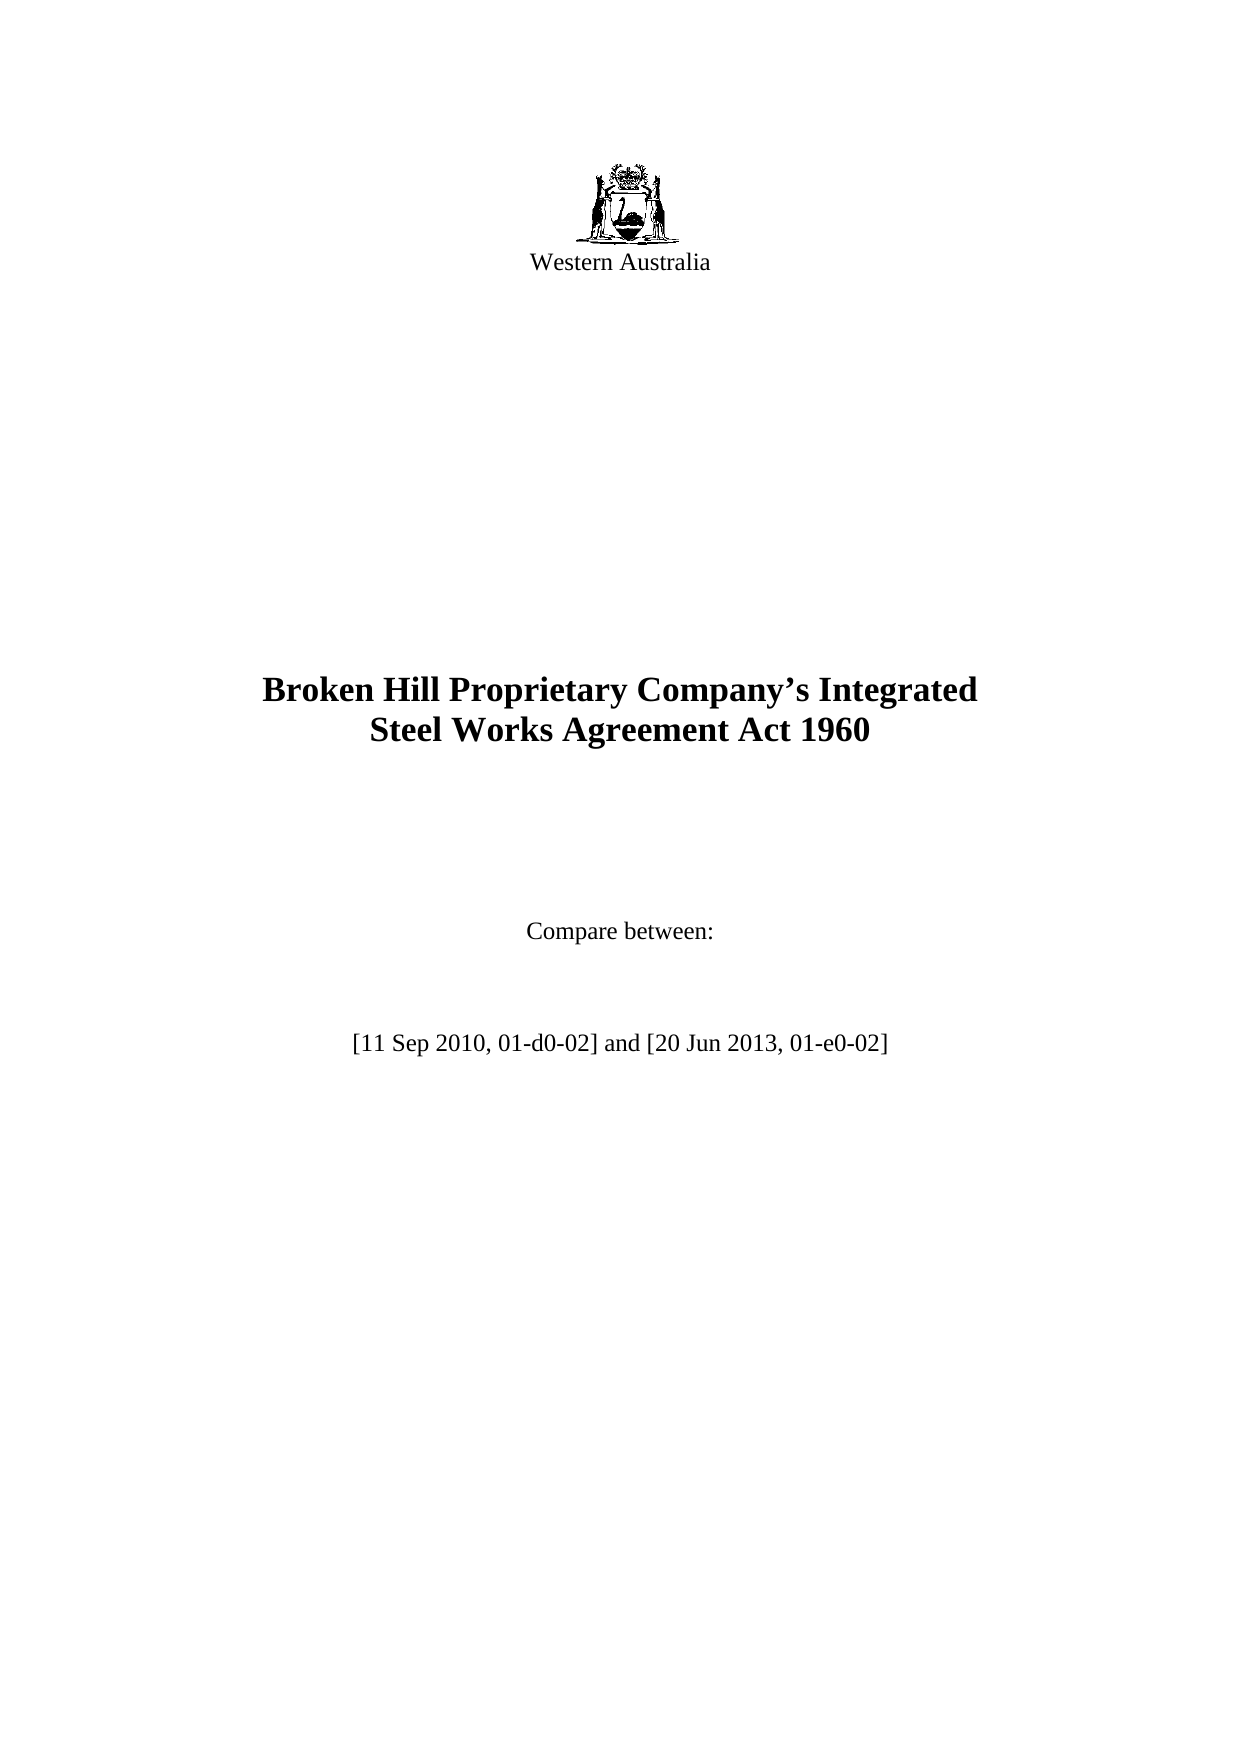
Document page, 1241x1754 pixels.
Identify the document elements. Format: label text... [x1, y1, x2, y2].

text Western Australia [251, 247, 990, 276]
text Broken Hill Proprietary Company’s Integrated Steel Works Agreement Act 1960 [251, 668, 990, 749]
text Compare between: [251, 916, 990, 945]
picture [575, 162, 679, 246]
text [11 Sep 2010, 01-d0-02] and [20 Jun 2013, 01-e0-02] [251, 1028, 990, 1057]
